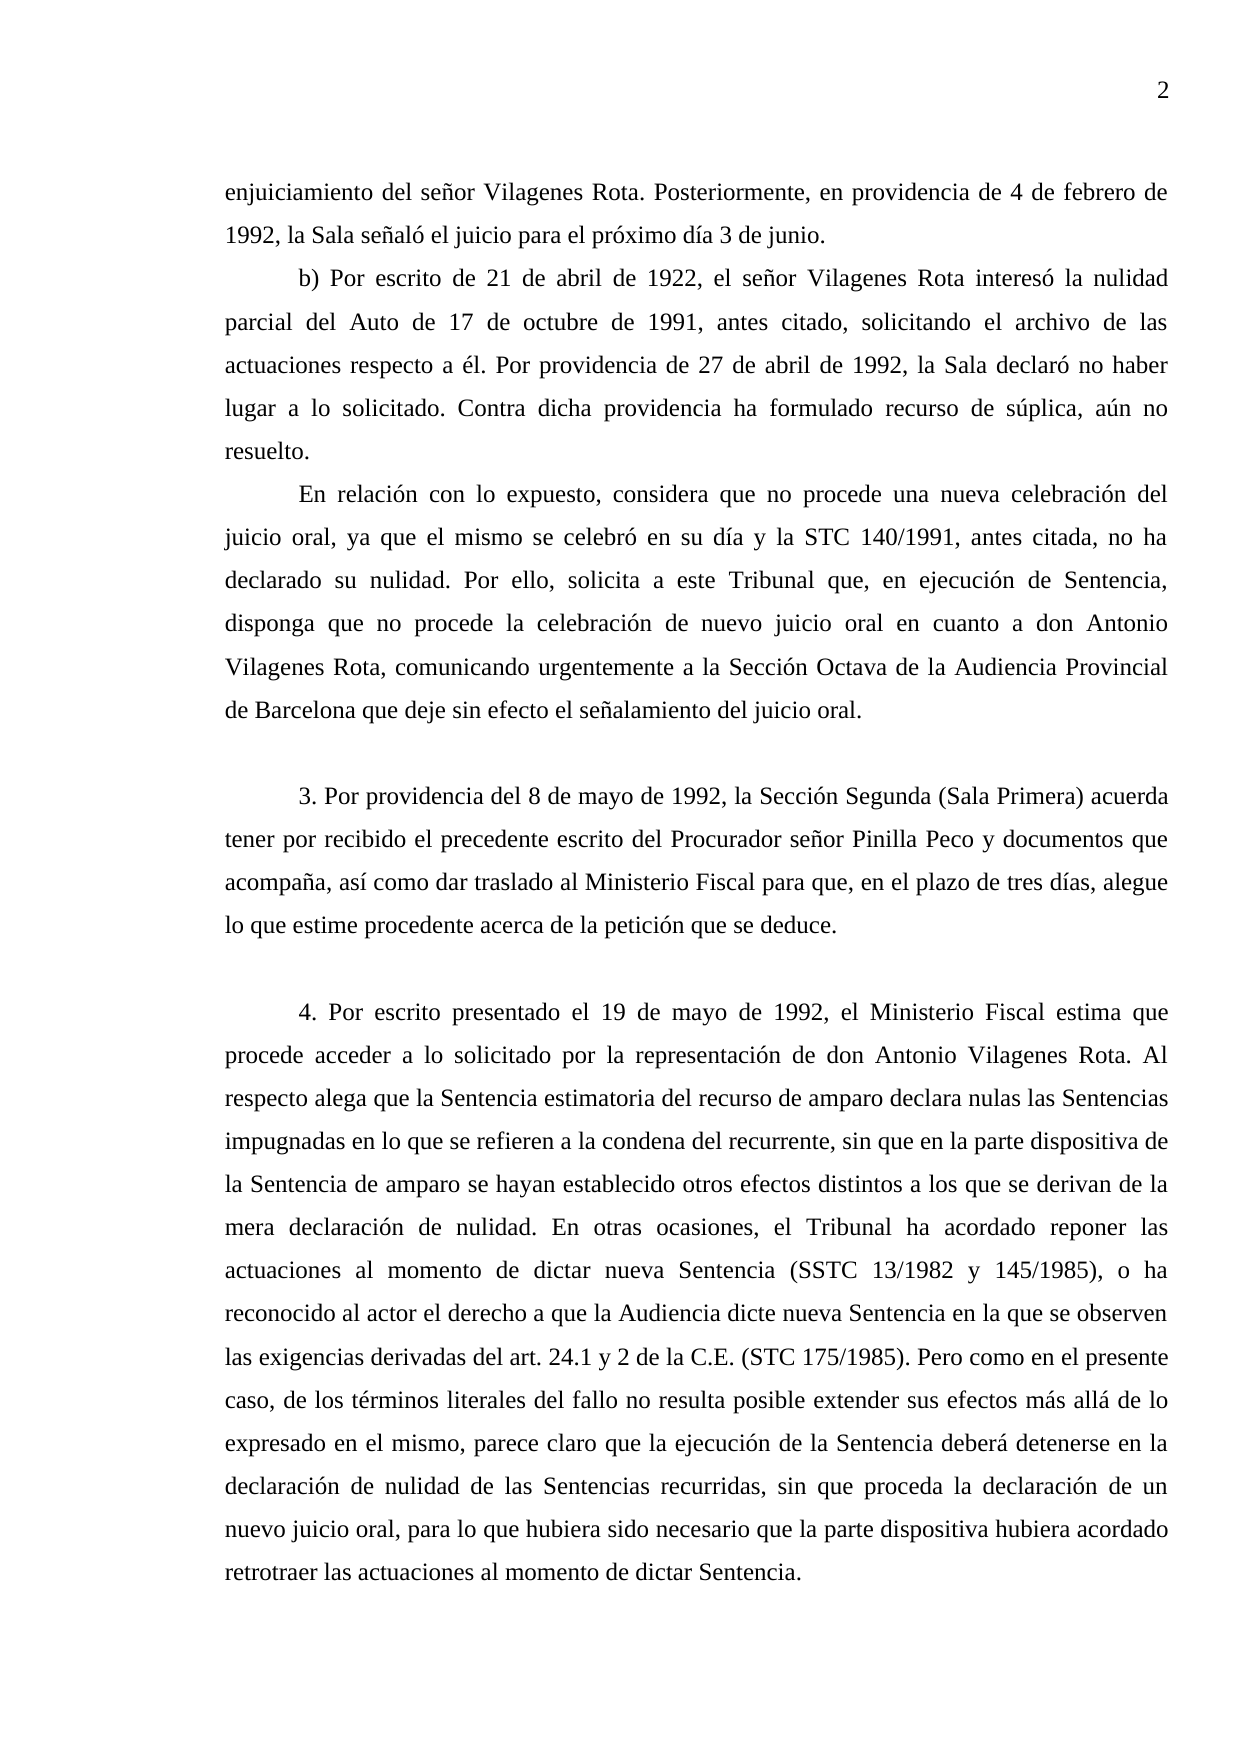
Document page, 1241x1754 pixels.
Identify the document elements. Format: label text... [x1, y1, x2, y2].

text 3. Por providencia del 8 de mayo de 1992, la Sección Segunda (Sala Primera) acuerda tener por recibido el precedente escrito del Procurador señor Pinilla Peco y documentos que acompaña, así como dar traslado al Ministerio Fiscal para que, en el plazo de tres días, alegue lo que estime procedente acerca de la petición que se deduce. [224, 781, 1169, 939]
text En relación con lo expuesto, considera que no procede una nueva celebración del juicio oral, ya que el mismo se celebró en su día y la STC 140/1991, antes citada, no ha declarado su nulidad. Por ello, solicita a este Tribunal que, en ejecución de Sentencia, disponga que no procede la celebración de nuevo juicio oral en cuanto a don Antonio Vilagenes Rota, comunicando urgentemente a la Sección Octava de la Audiencia Provincial de Barcelona que deje sin efecto el señalamiento del juicio oral. [224, 479, 1169, 723]
text b) Por escrito de 21 de abril de 1922, el señor Vilagenes Rota interesó la nulidad parcial del Auto de 17 de octubre de 1991, antes citado, solicitando el archivo de las actuaciones respecto a él. Por providencia de 27 de abril de 1992, la Sala declaró no haber lugar a lo solicitado. Contra dicha providencia ha formulado recurso de súplica, aún no resuelto. [224, 263, 1169, 465]
text 4. Por escrito presentado el 19 de mayo de 1992, el Ministerio Fiscal estima que procede acceder a lo solicitado por la representación de don Antonio Vilagenes Rota. Al respecto alega que la Sentencia estimatoria del recurso de amparo declara nulas las Sentencias impugnadas en lo que se refieren a la condena del recurrente, sin que en la parte dispositiva de la Sentencia de amparo se hayan establecido otros efectos distintos a los que se derivan de la mera declaración de nulidad. En otras ocasiones, el Tribunal ha acordado reponer las actuaciones al momento de dictar nueva Sentencia (SSTC 13/1982 y 145/1985), o ha reconocido al actor el derecho a que la Audiencia dicte nueva Sentencia en la que se observen las exigencias derivadas del art. 24.1 y 2 de la C.E. (STC 175/1985). Pero como en el presente caso, de los términos literales del fallo no resulta posible extender sus efectos más allá de lo expresado en el mismo, parece claro que la ejecución de la Sentencia deberá detenerse en la declaración de nulidad de las Sentencias recurridas, sin que proceda la declaración de un nuevo juicio oral, para lo que hubiera sido necesario que la parte dispositiva hubiera acordado retrotraer las actuaciones al momento de dictar Sentencia. [224, 997, 1169, 1586]
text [224, 177, 1169, 249]
